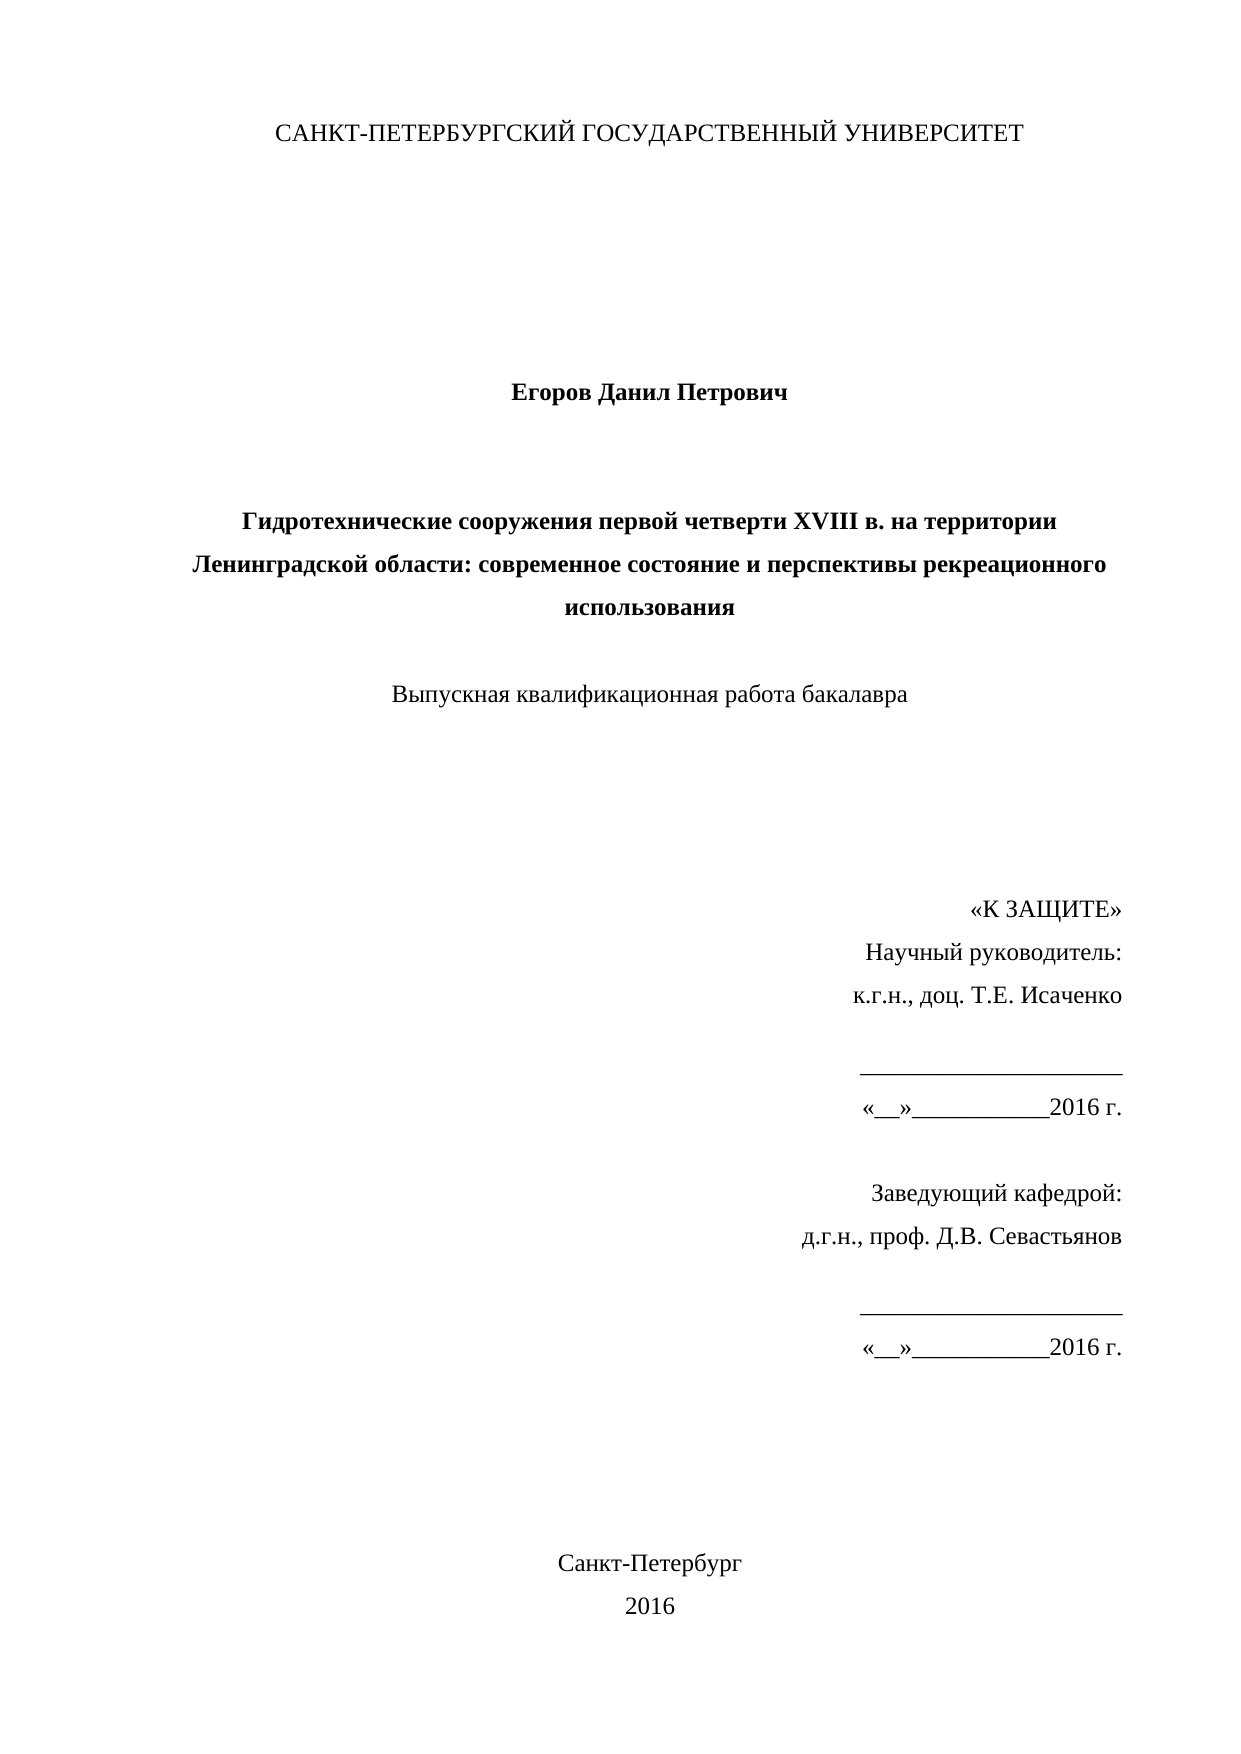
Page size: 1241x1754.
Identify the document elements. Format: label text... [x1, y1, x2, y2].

text к.г.н., доц. Т.Е. Исаченко [177, 981, 1122, 1009]
text «__»___________2016 г. [177, 1092, 1122, 1121]
text д.г.н., проф. Д.В. Севастьянов [177, 1221, 1122, 1250]
text 2016 [177, 1591, 1122, 1620]
text Заведующий кафедрой: [177, 1178, 1122, 1207]
text САНКТ-ПЕТЕРБУРГСКИЙ ГОСУДАРСТВЕННЫЙ УНИВЕРСИТЕТ [177, 118, 1122, 147]
text «К ЗАЩИТЕ» [177, 894, 1122, 923]
text Гидротехнические сооружения первой четверти XVIII в. на территории Ленинградской области: современное состояние и перспективы рекреационного использования [177, 506, 1122, 621]
text _____________________ [177, 1049, 1122, 1077]
text Егоров Данил Петрович [177, 377, 1122, 406]
text Научный руководитель: [177, 937, 1122, 966]
text Санкт-Петербург [177, 1548, 1122, 1577]
text _____________________ [177, 1289, 1122, 1318]
text «__»___________2016 г. [177, 1332, 1122, 1361]
text Выпускная квалификационная работа бакалавра [177, 679, 1122, 707]
